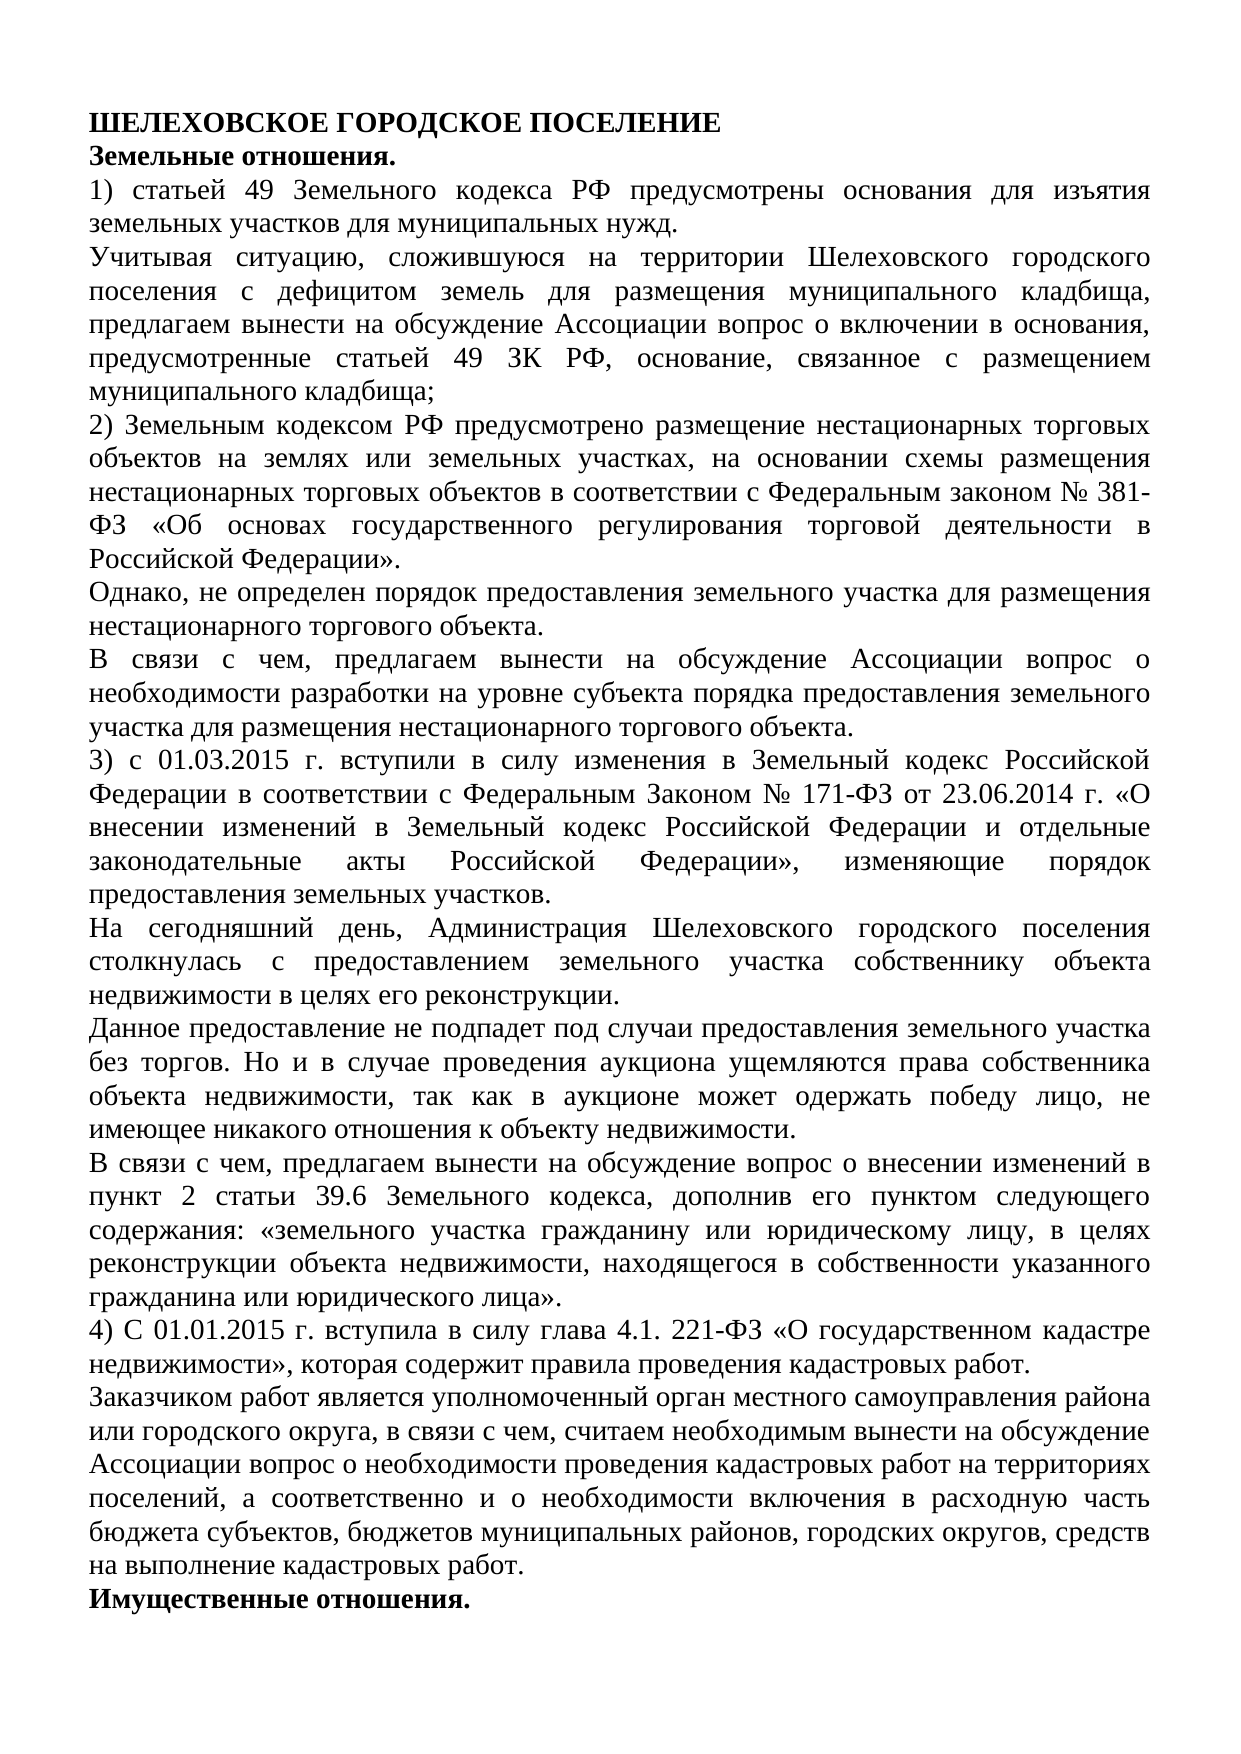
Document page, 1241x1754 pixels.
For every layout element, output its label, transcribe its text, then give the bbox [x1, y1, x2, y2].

text Однако, не определен порядок предоставления земельного участка для размещения нестационарного торгового объекта. [89, 574, 1152, 642]
text 3) с 01.03.2015 г. вступили в силу изменения в Земельный кодекс Российской Федерации в соответствии с Федеральным Законом № 171-ФЗ от 23.06.2014 г. «О внесении изменений в Земельный кодекс Российской Федерации и отдельные законодательные акты Российской Федерации», изменяющие порядок предоставления земельных участков. [89, 742, 1152, 910]
text В связи с чем, предлагаем вынести на обсуждение Ассоциации вопрос о необходимости разработки на уровне субъекта порядка предоставления земельного участка для размещения нестационарного торгового объекта. [89, 642, 1152, 742]
text Земельные отношения. [89, 138, 1152, 172]
text 2) Земельным кодексом РФ предусмотрено размещение нестационарных торговых объектов на землях или земельных участках, на основании схемы размещения нестационарных торговых объектов в соответствии с Федеральным законом № 381-ФЗ «Об основах государственного регулирования торговой деятельности в Российской Федерации». [89, 407, 1152, 574]
text Имущественные отношения. [89, 1581, 1152, 1614]
text Данное предоставление не подпадет под случаи предоставления земельного участка без торгов. Но и в случае проведения аукциона ущемляются права собственника объекта недвижимости, так как в аукционе может одержать победу лицо, не имеющее никакого отношения к объекту недвижимости. [89, 1011, 1152, 1145]
text 4) С 01.01.2015 г. вступила в силу глава 4.1. 221-ФЗ «О государственном кадастре недвижимости», которая содержит правила проведения кадастровых работ. [89, 1312, 1152, 1379]
text ШЕЛЕХОВСКОЕ ГОРОДСКОЕ ПОСЕЛЕНИЕ [89, 105, 1152, 138]
text Учитывая ситуацию, сложившуюся на территории Шелеховского городского поселения с дефицитом земель для размещения муниципального кладбища, предлагаем вынести на обсуждение Ассоциации вопрос о включении в основания, предусмотренные статьей 49 ЗК РФ, основание, связанное с размещением муниципального кладбища; [89, 239, 1152, 407]
text 1) статьей 49 Земельного кодекса РФ предусмотрены основания для изъятия земельных участков для муниципальных нужд. [89, 172, 1152, 239]
text Заказчиком работ является уполномоченный орган местного самоуправления района или городского округа, в связи с чем, считаем необходимым вынести на обсуждение Ассоциации вопрос о необходимости проведения кадастровых работ на территориях поселений, а соответственно и о необходимости включения в расходную часть бюджета субъектов, бюджетов муниципальных районов, городских округов, средств на выполнение кадастровых работ. [89, 1379, 1152, 1581]
text В связи с чем, предлагаем вынести на обсуждение вопрос о внесении изменений в пункт 2 статьи 39.6 Земельного кодекса, дополнив его пунктом следующего содержания: «земельного участка гражданину или юридическому лицу, в целях реконструкции объекта недвижимости, находящегося в собственности указанного гражданина или юридического лица». [89, 1145, 1152, 1312]
text На сегодняшний день, Администрация Шелеховского городского поселения столкнулась с предоставлением земельного участка собственнику объекта недвижимости в целях его реконструкции. [89, 910, 1152, 1011]
